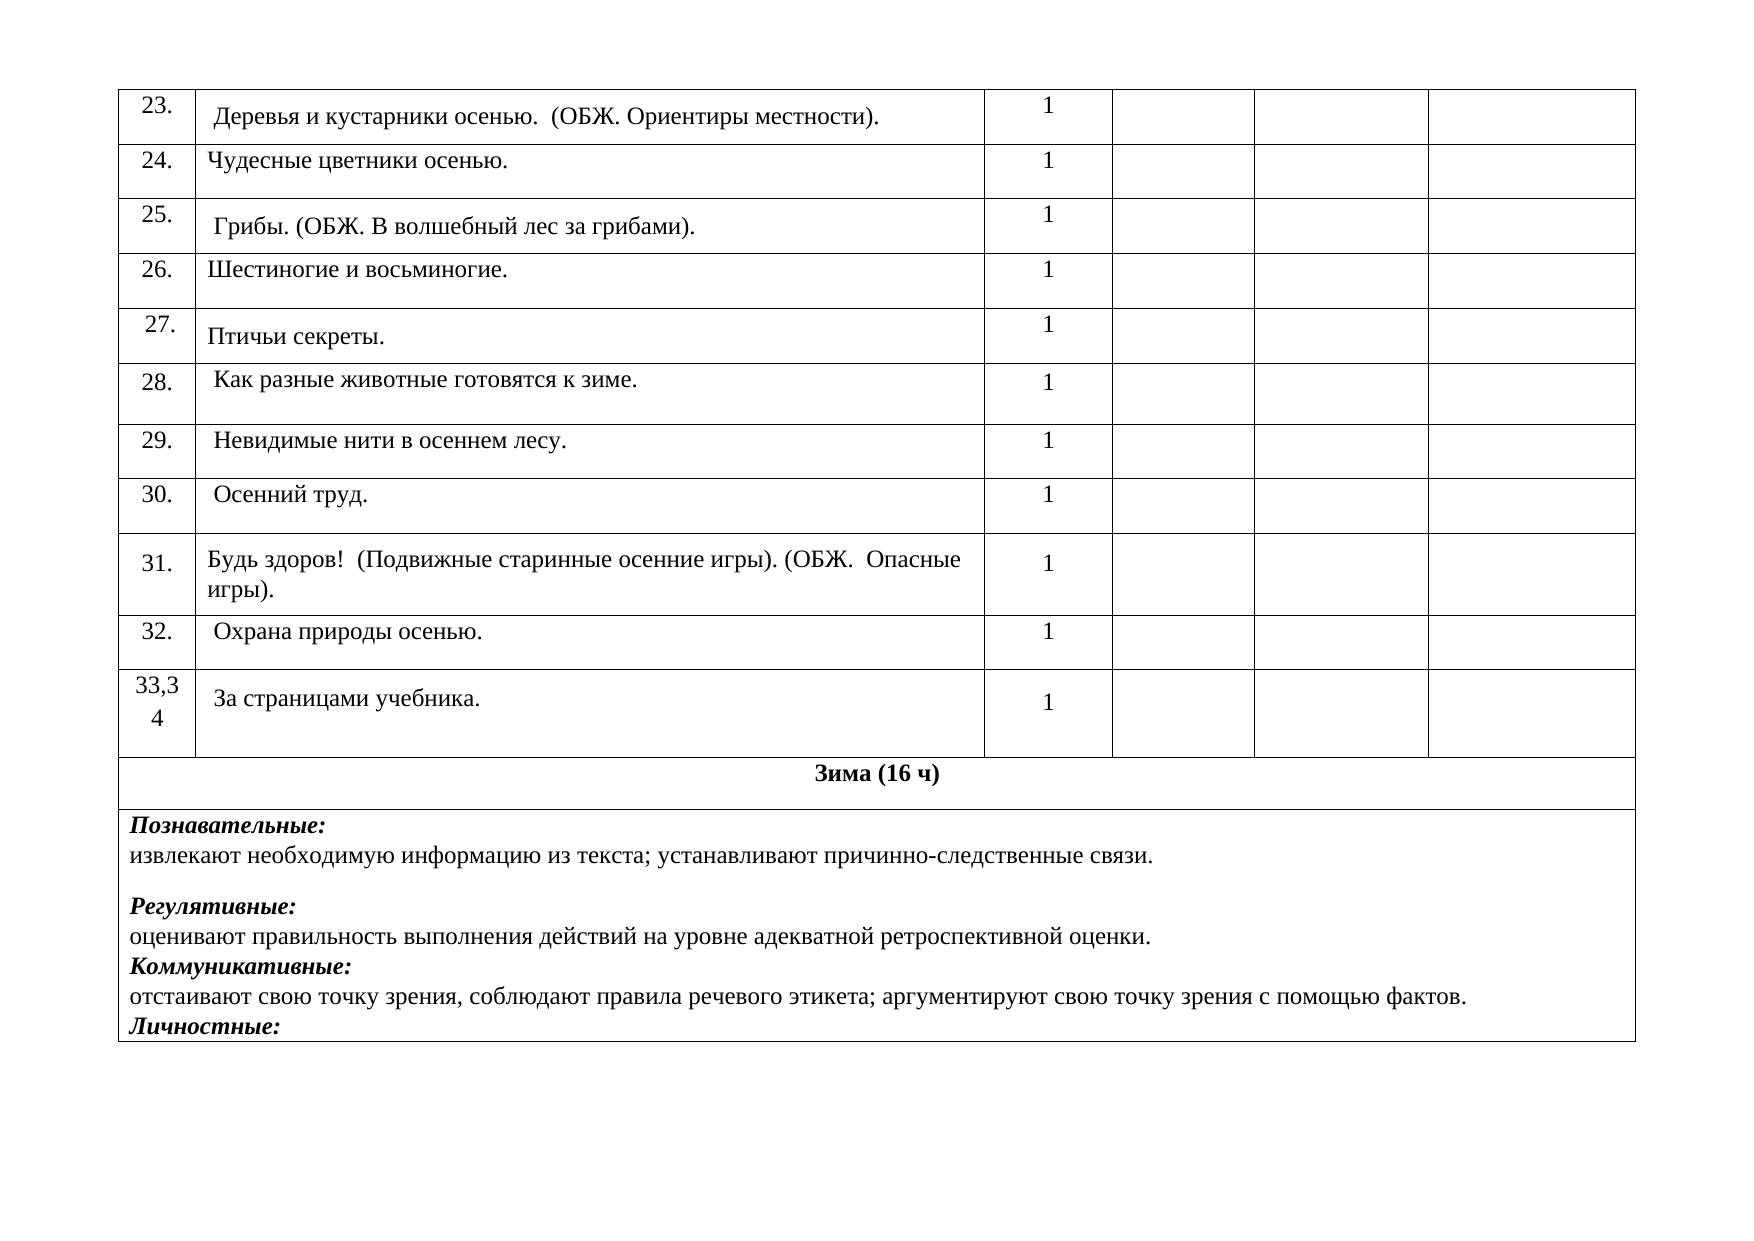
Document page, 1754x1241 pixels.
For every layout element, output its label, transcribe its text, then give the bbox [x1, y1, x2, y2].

table_cell Охрана природы осенью. [196, 616, 984, 669]
table_cell 1 [985, 199, 1112, 253]
table_cell 1 [985, 364, 1112, 423]
table_cell [1255, 90, 1428, 143]
table_cell 33,34 [119, 670, 195, 757]
table_cell Грибы. (ОБЖ. В волшебный лес за грибами). [196, 199, 984, 253]
table_cell 1 [985, 670, 1112, 757]
table_cell 1 [985, 534, 1112, 614]
table_cell [1255, 616, 1428, 669]
table_cell [1113, 309, 1254, 363]
table_cell 32. [119, 616, 195, 669]
table_cell [1113, 616, 1254, 669]
table_cell [1255, 145, 1428, 198]
table_cell [1113, 254, 1254, 308]
table_cell [1113, 479, 1254, 533]
table_cell За страницами учебника. [196, 670, 984, 757]
table_cell [1429, 479, 1635, 533]
table_cell [1255, 364, 1428, 423]
table_cell Шестиногие и восьминогие. [196, 254, 984, 308]
table_cell [1429, 309, 1635, 363]
table_cell Как разные животные готовятся к зиме. [196, 364, 984, 423]
table_cell 27. [119, 309, 195, 363]
table_cell 30. [119, 479, 195, 533]
table_cell 29. [119, 425, 195, 478]
table_cell Деревья и кустарники осенью. (ОБЖ. Ориентиры местности). [196, 90, 984, 143]
table_cell [1255, 254, 1428, 308]
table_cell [119, 810, 1635, 1041]
table_cell [1255, 479, 1428, 533]
table_cell [1429, 364, 1635, 423]
table_cell [1429, 199, 1635, 253]
table_cell 28. [119, 364, 195, 423]
table_cell 1 [985, 145, 1112, 198]
table_cell [1429, 425, 1635, 478]
table_cell 25. [119, 199, 195, 253]
table_cell [1429, 616, 1635, 669]
table_cell [1255, 534, 1428, 614]
table_cell Осенний труд. [196, 479, 984, 533]
table_cell [1429, 90, 1635, 143]
table_cell [1255, 670, 1428, 757]
table_cell [1113, 534, 1254, 614]
table_cell 23. [119, 90, 195, 143]
table_cell [1429, 670, 1635, 757]
table_cell [1113, 670, 1254, 757]
table_cell Зима (16 ч) [119, 758, 1635, 809]
table_cell Птичьи секреты. [196, 309, 984, 363]
table_cell Чудесные цветники осенью. [196, 145, 984, 198]
table_cell 1 [985, 479, 1112, 533]
table_cell Невидимые нити в осеннем лесу. [196, 425, 984, 478]
table_cell [1429, 254, 1635, 308]
table_cell [1113, 199, 1254, 253]
table_cell 1 [985, 90, 1112, 143]
table_cell 1 [985, 254, 1112, 308]
table_cell [1429, 534, 1635, 614]
table_cell 24. [119, 145, 195, 198]
table_cell 1 [985, 425, 1112, 478]
table_cell 1 [985, 616, 1112, 669]
table_cell [1255, 425, 1428, 478]
table_cell 1 [985, 309, 1112, 363]
table_cell Будь здоров! (Подвижные старинные осенние игры). (ОБЖ. Опасные игры). [196, 534, 984, 614]
table_cell [1429, 145, 1635, 198]
table_cell [1255, 199, 1428, 253]
table_cell [1113, 145, 1254, 198]
table_cell 26. [119, 254, 195, 308]
table_cell [1113, 364, 1254, 423]
table_cell [1113, 90, 1254, 143]
table_cell 31. [119, 534, 195, 614]
table_cell [1255, 309, 1428, 363]
table_cell [1113, 425, 1254, 478]
